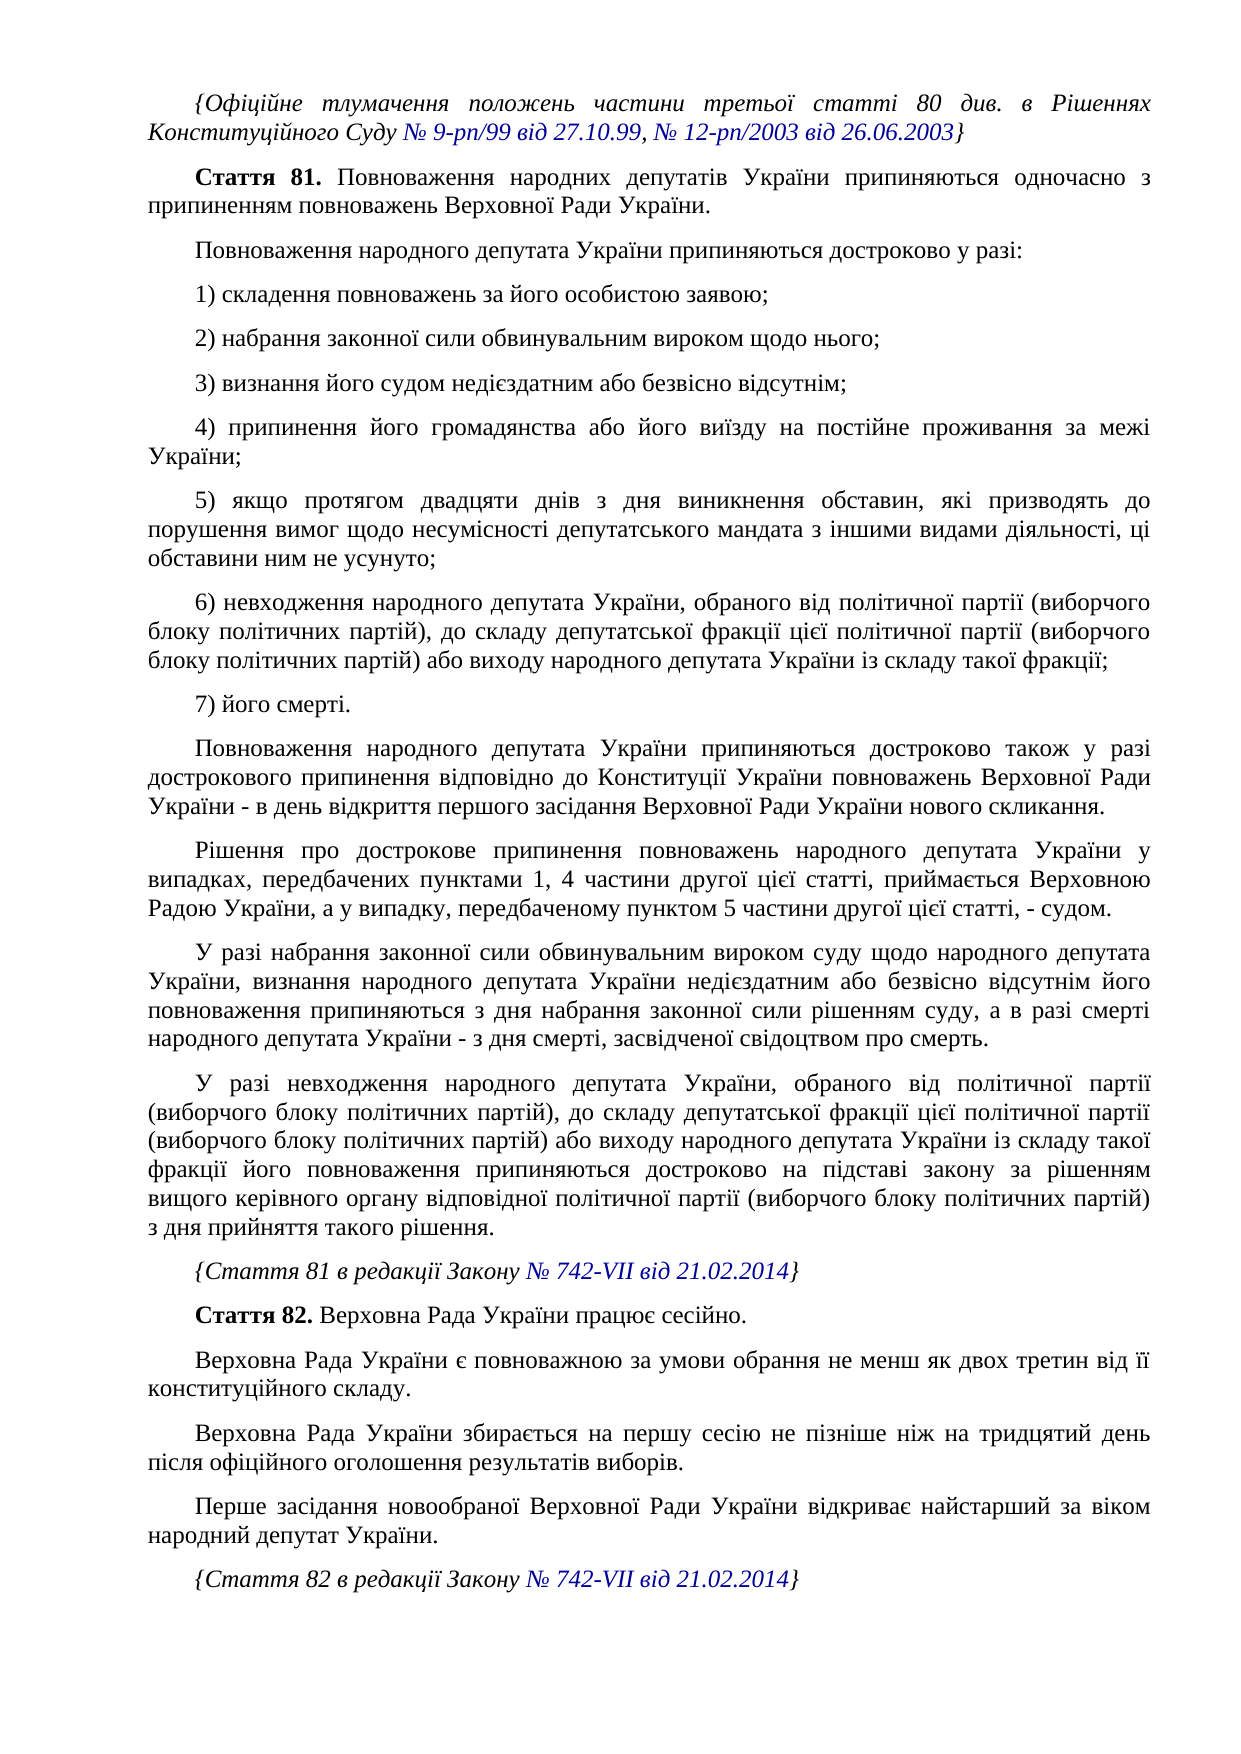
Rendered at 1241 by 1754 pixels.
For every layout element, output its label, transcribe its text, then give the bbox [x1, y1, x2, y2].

text 5) якщо протягом двадцяти днів з дня виникнення обставин, які призводять до порушення вимог щодо несумісності депутатського мандата з іншими видами діяльності, ці обставини ним не усунуто; [148, 485, 1152, 572]
text Стаття 81. Повноваження народних депутатів України припиняються одночасно з припиненням повноважень Верховної Ради України. [148, 162, 1152, 219]
text У разі невходження народного депутата України, обраного від політичної партії (виборчого блоку політичних партій), до складу депутатської фракції цієї політичної партії (виборчого блоку політичних партій) або виходу народного депутата України із складу такої фракції його повноваження припиняються достроково на підставі закону за рішенням вищого керівного органу відповідної політичної партії (виборчого блоку політичних партій) з дня прийняття такого рішення. [148, 1068, 1152, 1240]
text У разі набрання законної сили обвинувальним вироком суду щодо народного депутата України, визнання народного депутата України недієздатним або безвісно відсутнім його повноваження припиняються з дня набрання законної сили рішенням суду, а в разі смерті народного депутата України - з дня смерті, засвідченої свідоцтвом про смерть. [148, 937, 1152, 1052]
text 7) його смерті. [148, 689, 1152, 718]
text 2) набрання законної сили обвинувальним вироком щодо нього; [148, 323, 1152, 352]
text Стаття 82. Верховна Рада України працює сесійно. [148, 1300, 1152, 1329]
text 1) складення повноважень за його особистою заявою; [148, 279, 1152, 308]
text Повноваження народного депутата України припиняються достроково також у разі дострокового припинення відповідно до Конституції України повноважень Верховної Ради України - в день відкриття першого засідання Верховної Ради України нового скликання. [148, 733, 1152, 820]
text {Офіційне тлумачення положень частини третьої статті 80 див. в Рішеннях Конституційного Суду № 9-рп/99 від 27.10.99, № 12-рп/2003 від 26.06.2003} [148, 88, 1152, 146]
text Перше засідання новообраної Верховної Ради України відкриває найстарший за віком народний депутат України. [148, 1491, 1152, 1548]
text {Стаття 81 в редакції Закону № 742-VII від 21.02.2014} [148, 1256, 1152, 1285]
text 4) припинення його громадянства або його виїзду на постійне проживання за межі України; [148, 412, 1152, 470]
text {Стаття 82 в редакції Закону № 742-VII від 21.02.2014} [148, 1564, 1152, 1593]
text 3) визнання його судом недієздатним або безвісно відсутнім; [148, 368, 1152, 397]
text Рішення про дострокове припинення повноважень народного депутата України у випадках, передбачених пунктами 1, 4 частини другої цієї статті, приймається Верховною Радою України, а у випадку, передбаченому пунктом 5 частини другої цієї статті, - судом. [148, 835, 1152, 922]
text Верховна Рада України збирається на першу сесію не пізніше ніж на тридцятий день після офіційного оголошення результатів виборів. [148, 1418, 1152, 1475]
text Верховна Рада України є повноважною за умови обрання не менш як двох третин від її конституційного складу. [148, 1345, 1152, 1402]
text Повноваження народного депутата України припиняються достроково у разі: [148, 235, 1152, 263]
text 6) невходження народного депутата України, обраного від політичної партії (виборчого блоку політичних партій), до складу депутатської фракції цієї політичної партії (виборчого блоку політичних партій) або виходу народного депутата України із складу такої фракції; [148, 587, 1152, 673]
